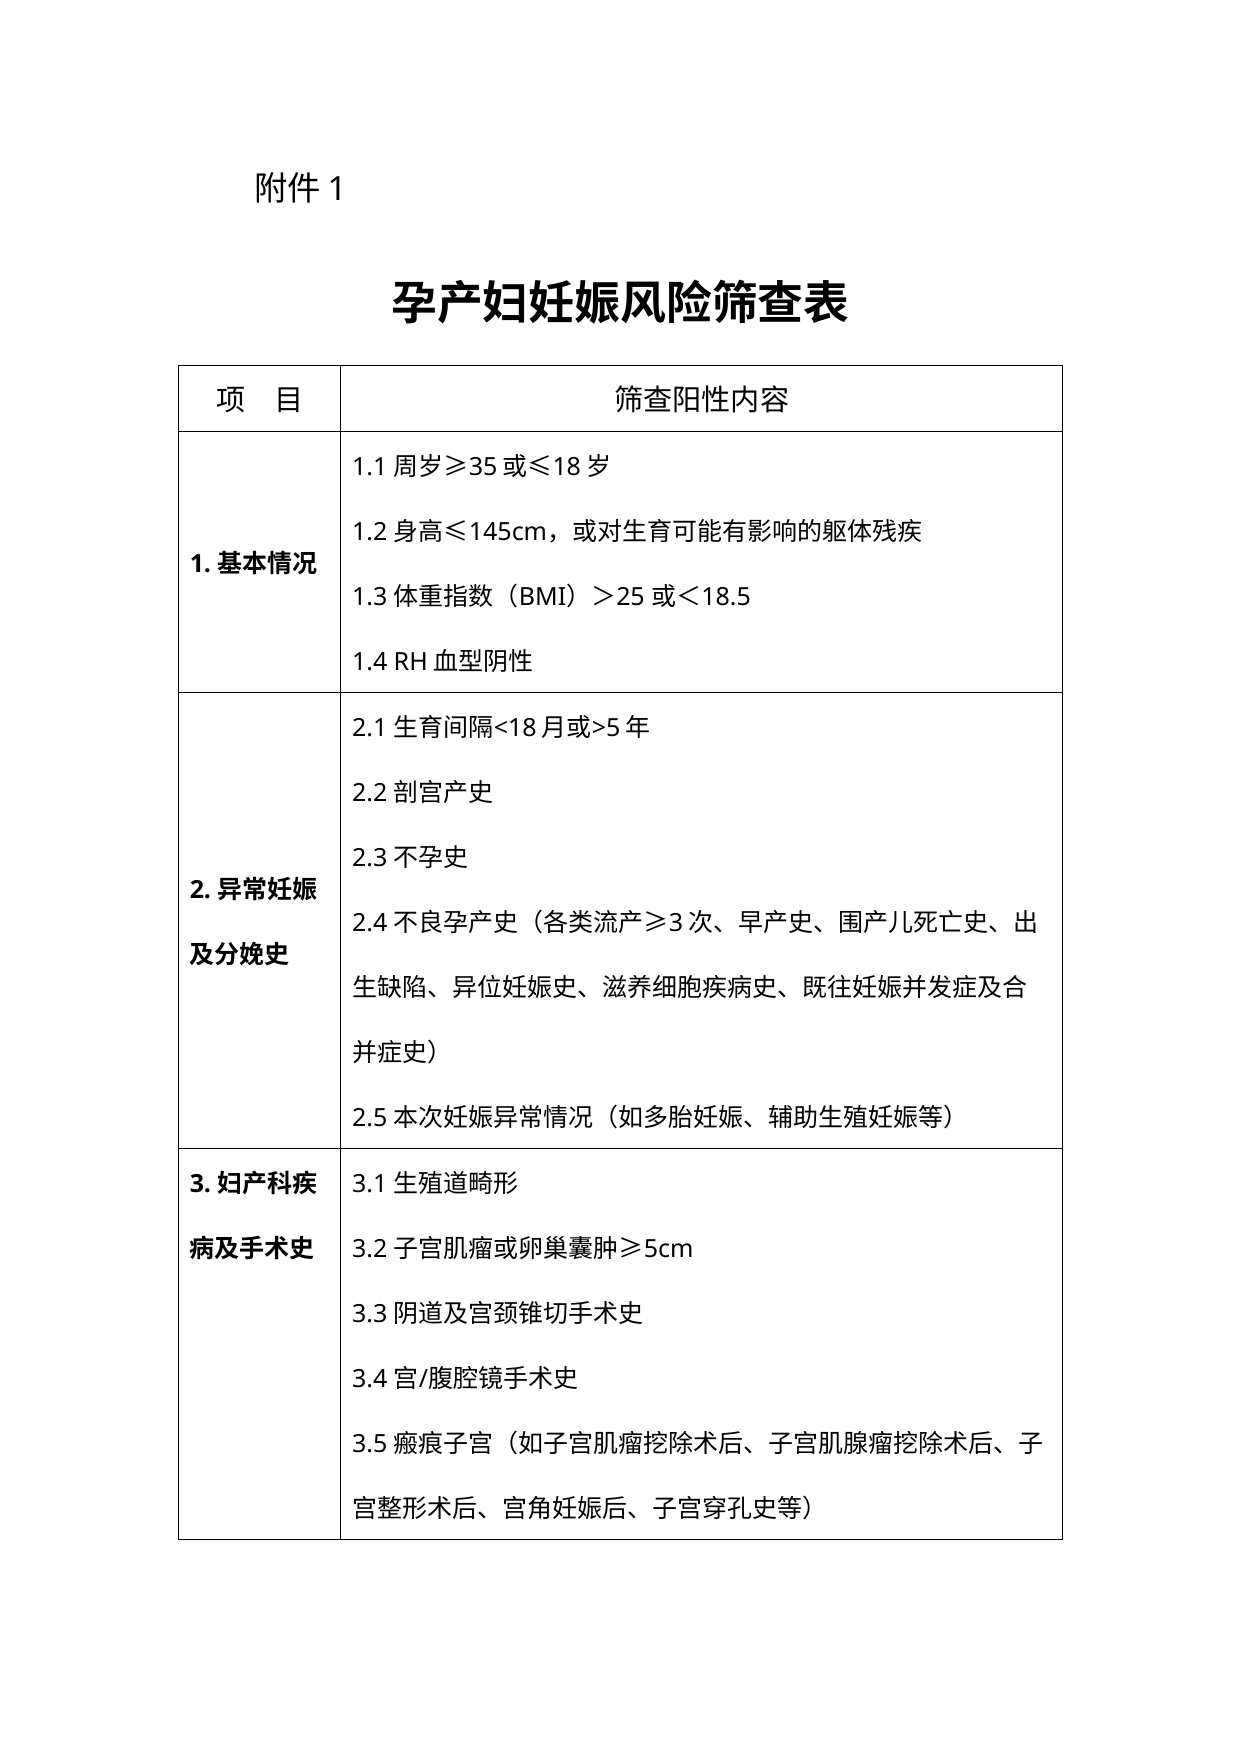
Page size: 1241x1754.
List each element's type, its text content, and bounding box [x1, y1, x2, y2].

table_header 筛查阳性内容 [341, 366, 1062, 431]
text 孕产妇妊娠风险筛查表 [187, 251, 1053, 348]
table_header 项 目 [179, 366, 340, 431]
text 附件1 [187, 162, 1053, 210]
table_cell 2. 异常妊娠及分娩史 [179, 693, 340, 1148]
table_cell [341, 1149, 1062, 1539]
table_cell 3. 妇产科疾病及手术史 [179, 1149, 340, 1539]
table_cell 1.1 周岁≥35或≤18岁 1.2 身高≤145cm，或对生育可能有影响的躯体残疾 1.3 体重指数（BMI）＞25 或＜18.5 1.4 RH血型阴性 [341, 432, 1062, 692]
table_cell 2.1 生育间隔<18月或>5年 2.2 剖宫产史 2.3 不孕史 2.4 不良孕产史（各类流产≥3次、早产史、围产儿死亡史、出生缺陷、异位妊娠史、滋养细胞疾病史、既往妊娠并发症及合并症史） 2.5 本次妊娠异常情况（如多胎妊娠、辅助生殖妊娠等） [341, 693, 1062, 1148]
table_cell 1. 基本情况 [179, 432, 340, 692]
